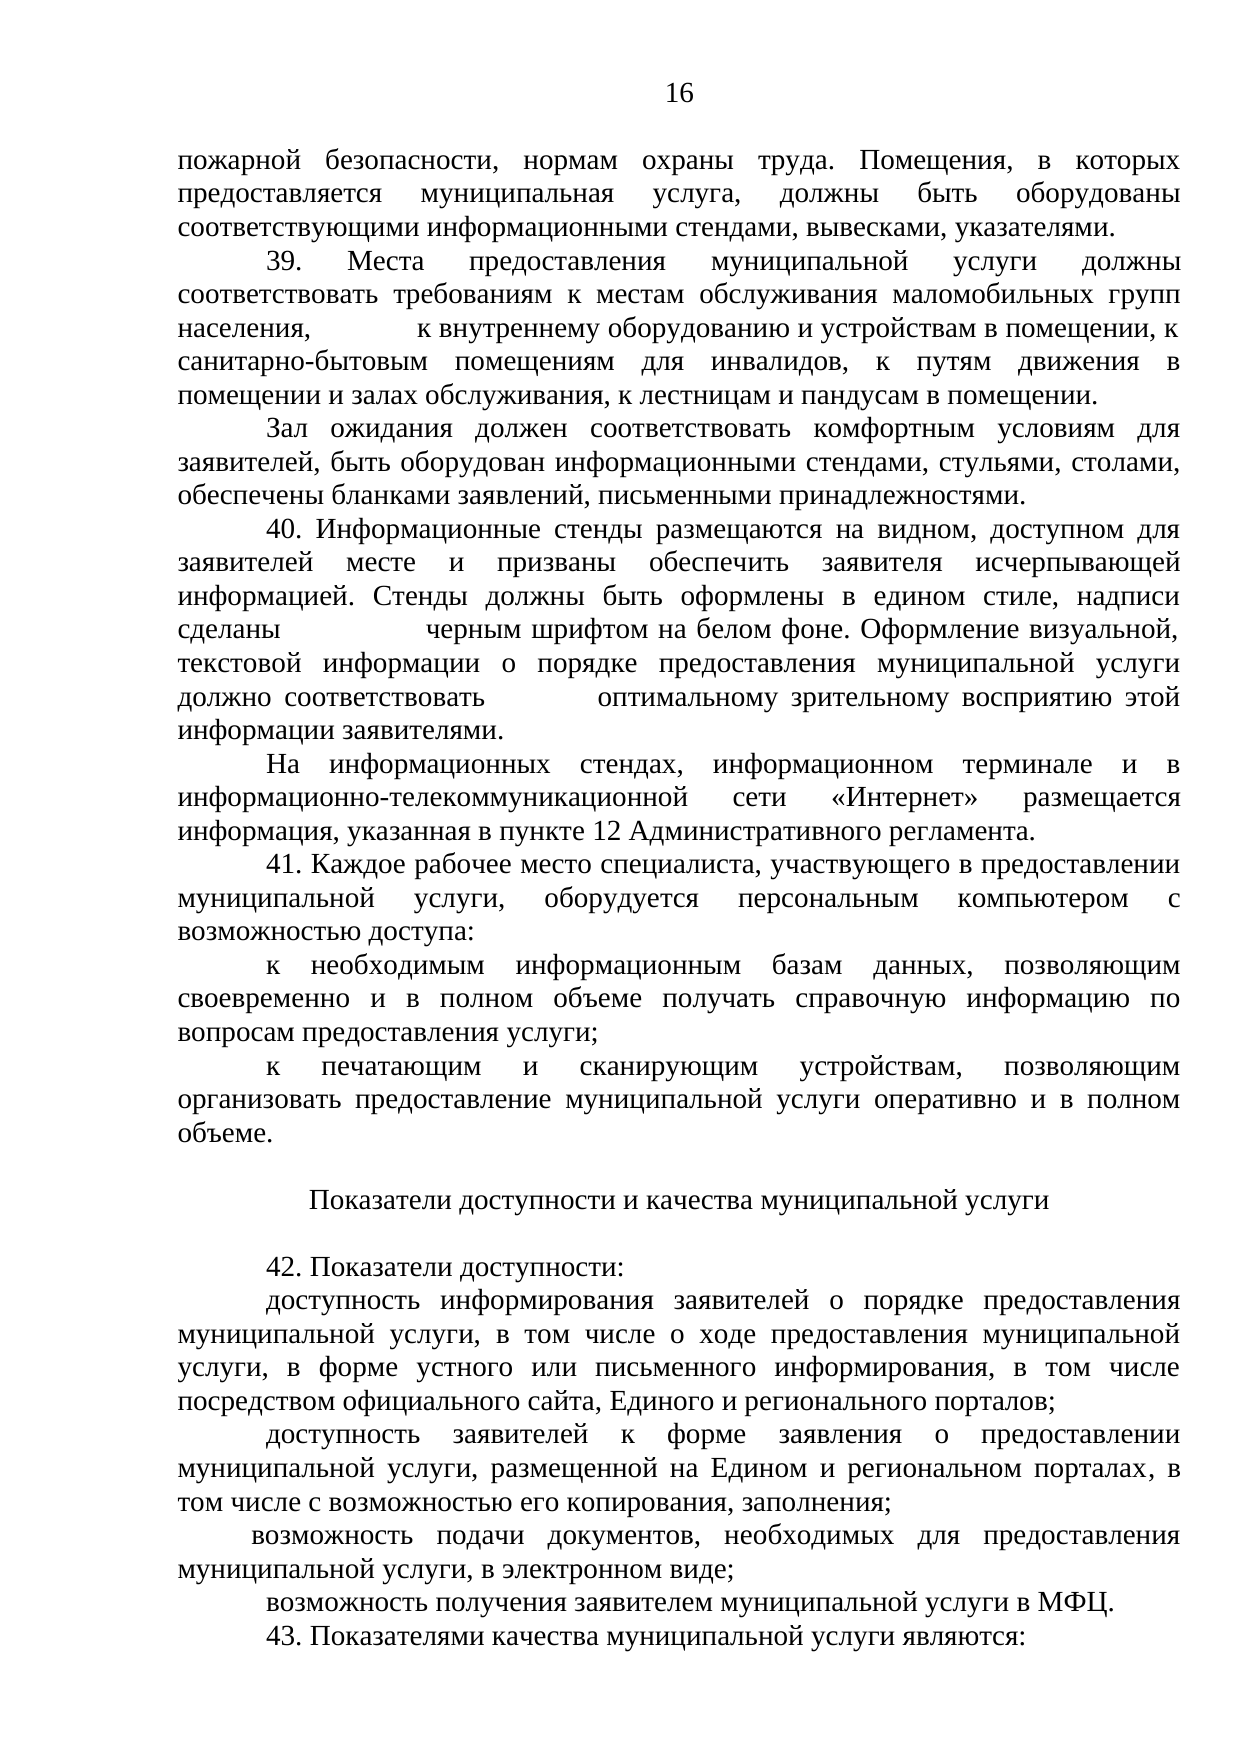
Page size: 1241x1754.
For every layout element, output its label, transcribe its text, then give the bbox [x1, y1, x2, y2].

text Показатели доступности и качества муниципальной услуги [177, 1182, 1181, 1215]
text 43. Показателями качества муниципальной услуги являются: [177, 1618, 1181, 1651]
text доступность заявителей к форме заявления о предоставлении муниципальной услуги, размещенной на Едином и региональном порталах, в том числе с возможностью его копирования, заполнения; [177, 1417, 1181, 1517]
text Зал ожидания должен соответствовать комфортным условиям для заявителей, быть оборудован информационными стендами, стульями, столами, обеспечены бланками заявлений, письменными принадлежностями. [177, 410, 1181, 511]
text На информационных стендах, информационном терминале и в информационно-телекоммуникационной сети «Интернет» размещается информация, указанная в пункте 12 Административного регламента. [177, 746, 1181, 846]
text к печатающим и сканирующим устройствам, позволяющим организовать предоставление муниципальной услуги оперативно и в полном объеме. [177, 1048, 1181, 1148]
text 39. Места предоставления муниципальной услуги должны соответствовать требованиям к местам обслуживания маломобильных групп населения, к внутреннему оборудованию и устройствам в помещении, к санитарно-бытовым помещениям для инвалидов, к путям движения в помещении и залах обслуживания, к лестницам и пандусам в помещении. [177, 243, 1181, 410]
text возможность подачи документов, необходимых для предоставления муниципальной услуги, в электронном виде; [177, 1517, 1181, 1584]
text доступность информирования заявителей о порядке предоставления муниципальной услуги, в том числе о ходе предоставления муниципальной услуги, в форме устного или письменного информирования, в том числе посредством официального сайта, Единого и регионального порталов; [177, 1282, 1181, 1417]
text к необходимым информационным базам данных, позволяющим своевременно и в полном объеме получать справочную информацию по вопросам предоставления услуги; [177, 947, 1181, 1048]
text 40. Информационные стенды размещаются на видном, доступном для заявителей месте и призваны обеспечить заявителя исчерпывающей информацией. Стенды должны быть оформлены в едином стиле, надписи сделаны черным шрифтом на белом фоне. Оформление визуальной, текстовой информации о порядке предоставления муниципальной услуги должно соответствовать оптимальному зрительному восприятию этой информации заявителями. [177, 511, 1181, 746]
text возможность получения заявителем муниципальной услуги в МФЦ. [177, 1584, 1181, 1618]
text 41. Каждое рабочее место специалиста, участвующего в предоставлении муниципальной услуги, оборудуется персональным компьютером с возможностью доступа: [177, 846, 1181, 947]
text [177, 142, 1181, 243]
text 42. Показатели доступности: [177, 1249, 1181, 1282]
